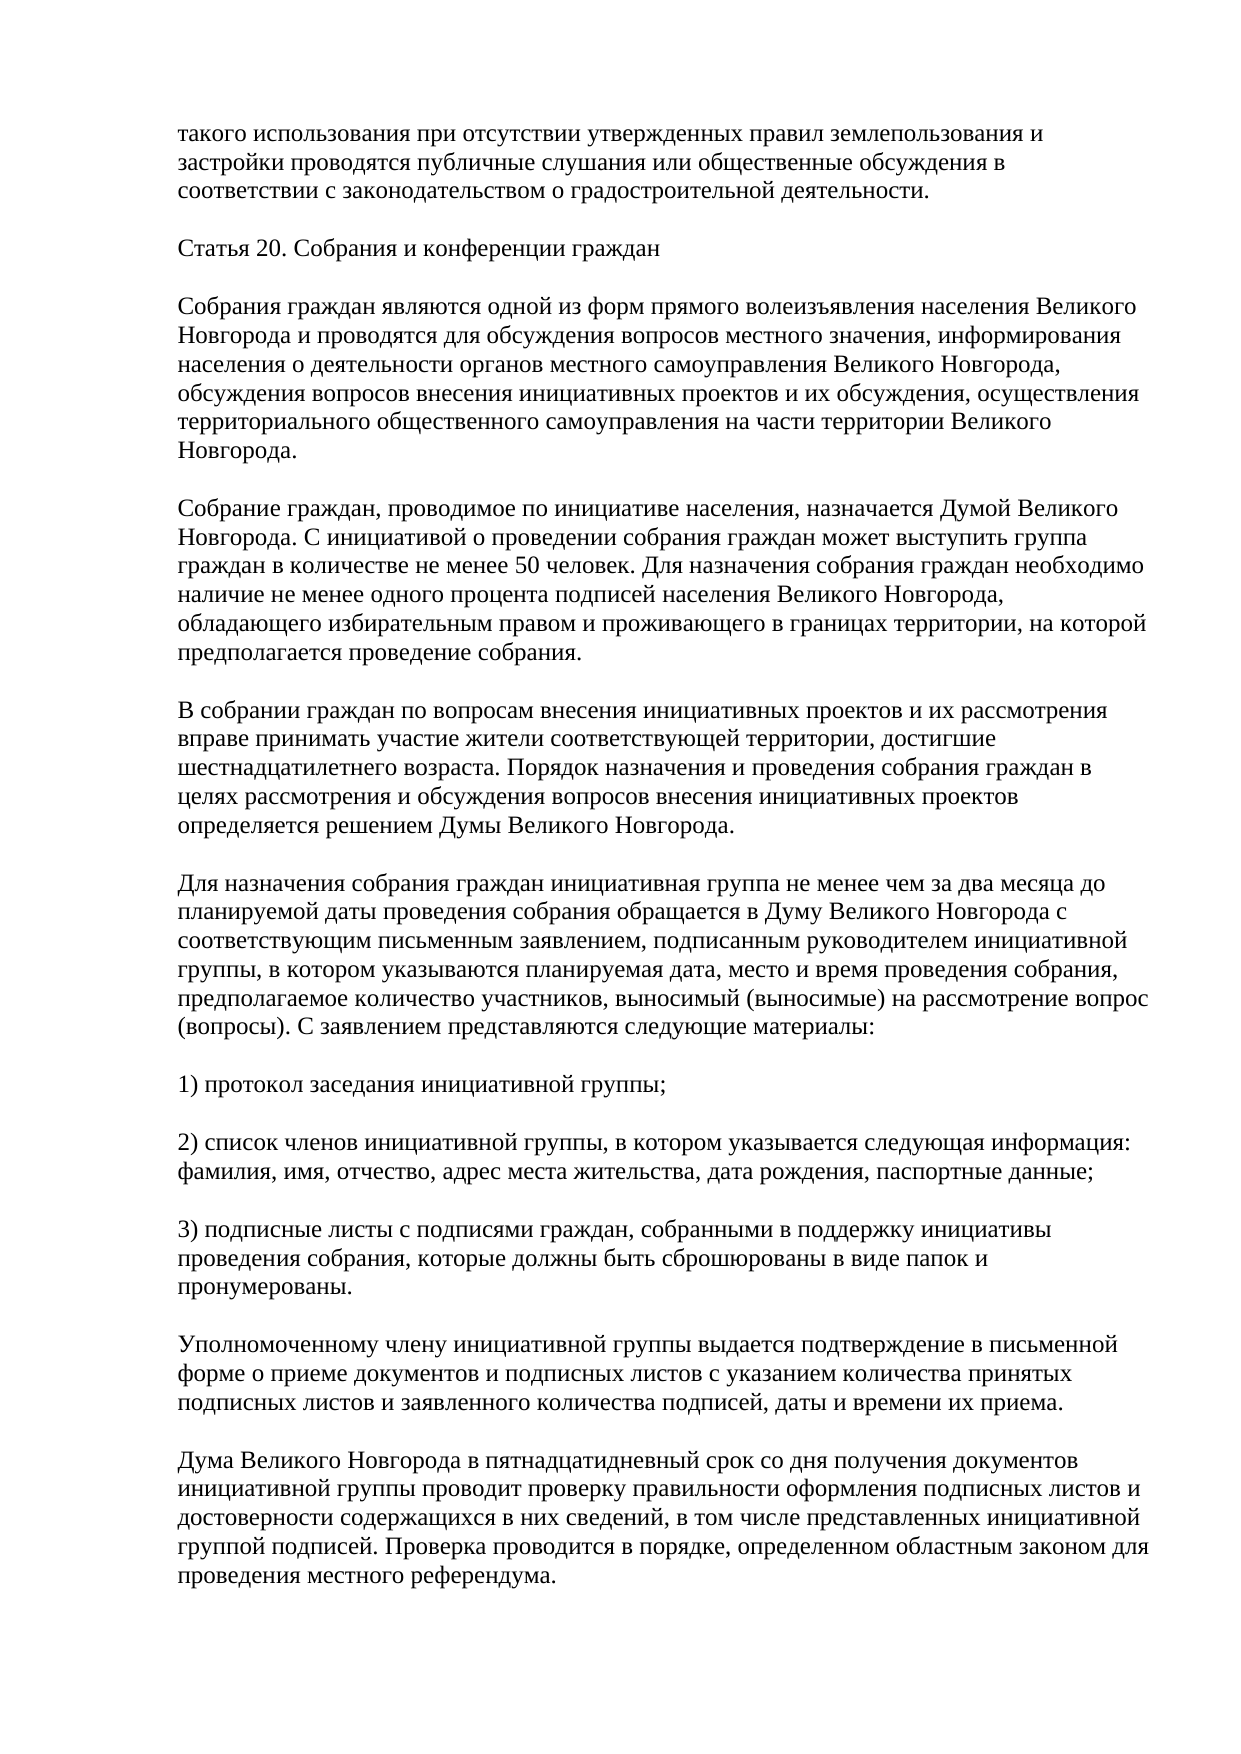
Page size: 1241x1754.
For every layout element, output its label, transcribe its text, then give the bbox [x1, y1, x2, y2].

text Собрания граждан являются одной из форм прямого волеизъявления населения Великого Новгорода и проводятся для обсуждения вопросов местного значения, информирования населения о деятельности органов местного самоуправления Великого Новгорода, обсуждения вопросов внесения инициативных проектов и их обсуждения, осуществления территориального общественного самоуправления на части территории Великого Новгорода. [177, 291, 1152, 464]
text Для назначения собрания граждан инициативная группа не менее чем за два месяца до планируемой даты проведения собрания обращается в Думу Великого Новгорода с соответствующим письменным заявлением, подписанным руководителем инициативной группы, в котором указываются планируемая дата, место и время проведения собрания, предполагаемое количество участников, выносимый (выносимые) на рассмотрение вопрос (вопросы). С заявлением представляются следующие материалы: [177, 868, 1152, 1040]
text 3) подписные листы с подписями граждан, собранными в поддержку инициативы проведения собрания, которые должны быть сброшюрованы в виде папок и пронумерованы. [177, 1214, 1152, 1300]
text Собрание граждан, проводимое по инициативе населения, назначается Думой Великого Новгорода. С инициативой о проведении собрания граждан может выступить группа граждан в количестве не менее 50 человек. Для назначения собрания граждан необходимо наличие не менее одного процента подписей населения Великого Новгорода, обладающего избирательным правом и проживающего в границах территории, на которой предполагается проведение собрания. [177, 493, 1152, 666]
text Статья 20. Собрания и конференции граждан [177, 233, 1152, 262]
text Уполномоченному члену инициативной группы выдается подтверждение в письменной форме о приеме документов и подписных листов с указанием количества принятых подписных листов и заявленного количества подписей, даты и времени их приема. [177, 1329, 1152, 1416]
text 2) список членов инициативной группы, в котором указывается следующая информация: фамилия, имя, отчество, адрес места жительства, дата рождения, паспортные данные; [177, 1127, 1152, 1185]
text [177, 118, 1152, 204]
text 1) протокол заседания инициативной группы; [177, 1069, 1152, 1098]
text Дума Великого Новгорода в пятнадцатидневный срок со дня получения документов инициативной группы проводит проверку правильности оформления подписных листов и достоверности содержащихся в них сведений, в том числе представленных инициативной группой подписей. Проверка проводится в порядке, определенном областным законом для проведения местного референдума. [177, 1445, 1152, 1588]
text В собрании граждан по вопросам внесения инициативных проектов и их рассмотрения вправе принимать участие жители соответствующей территории, достигшие шестнадцатилетнего возраста. Порядок назначения и проведения собрания граждан в целях рассмотрения и обсуждения вопросов внесения инициативных проектов определяется решением Думы Великого Новгорода. [177, 695, 1152, 838]
